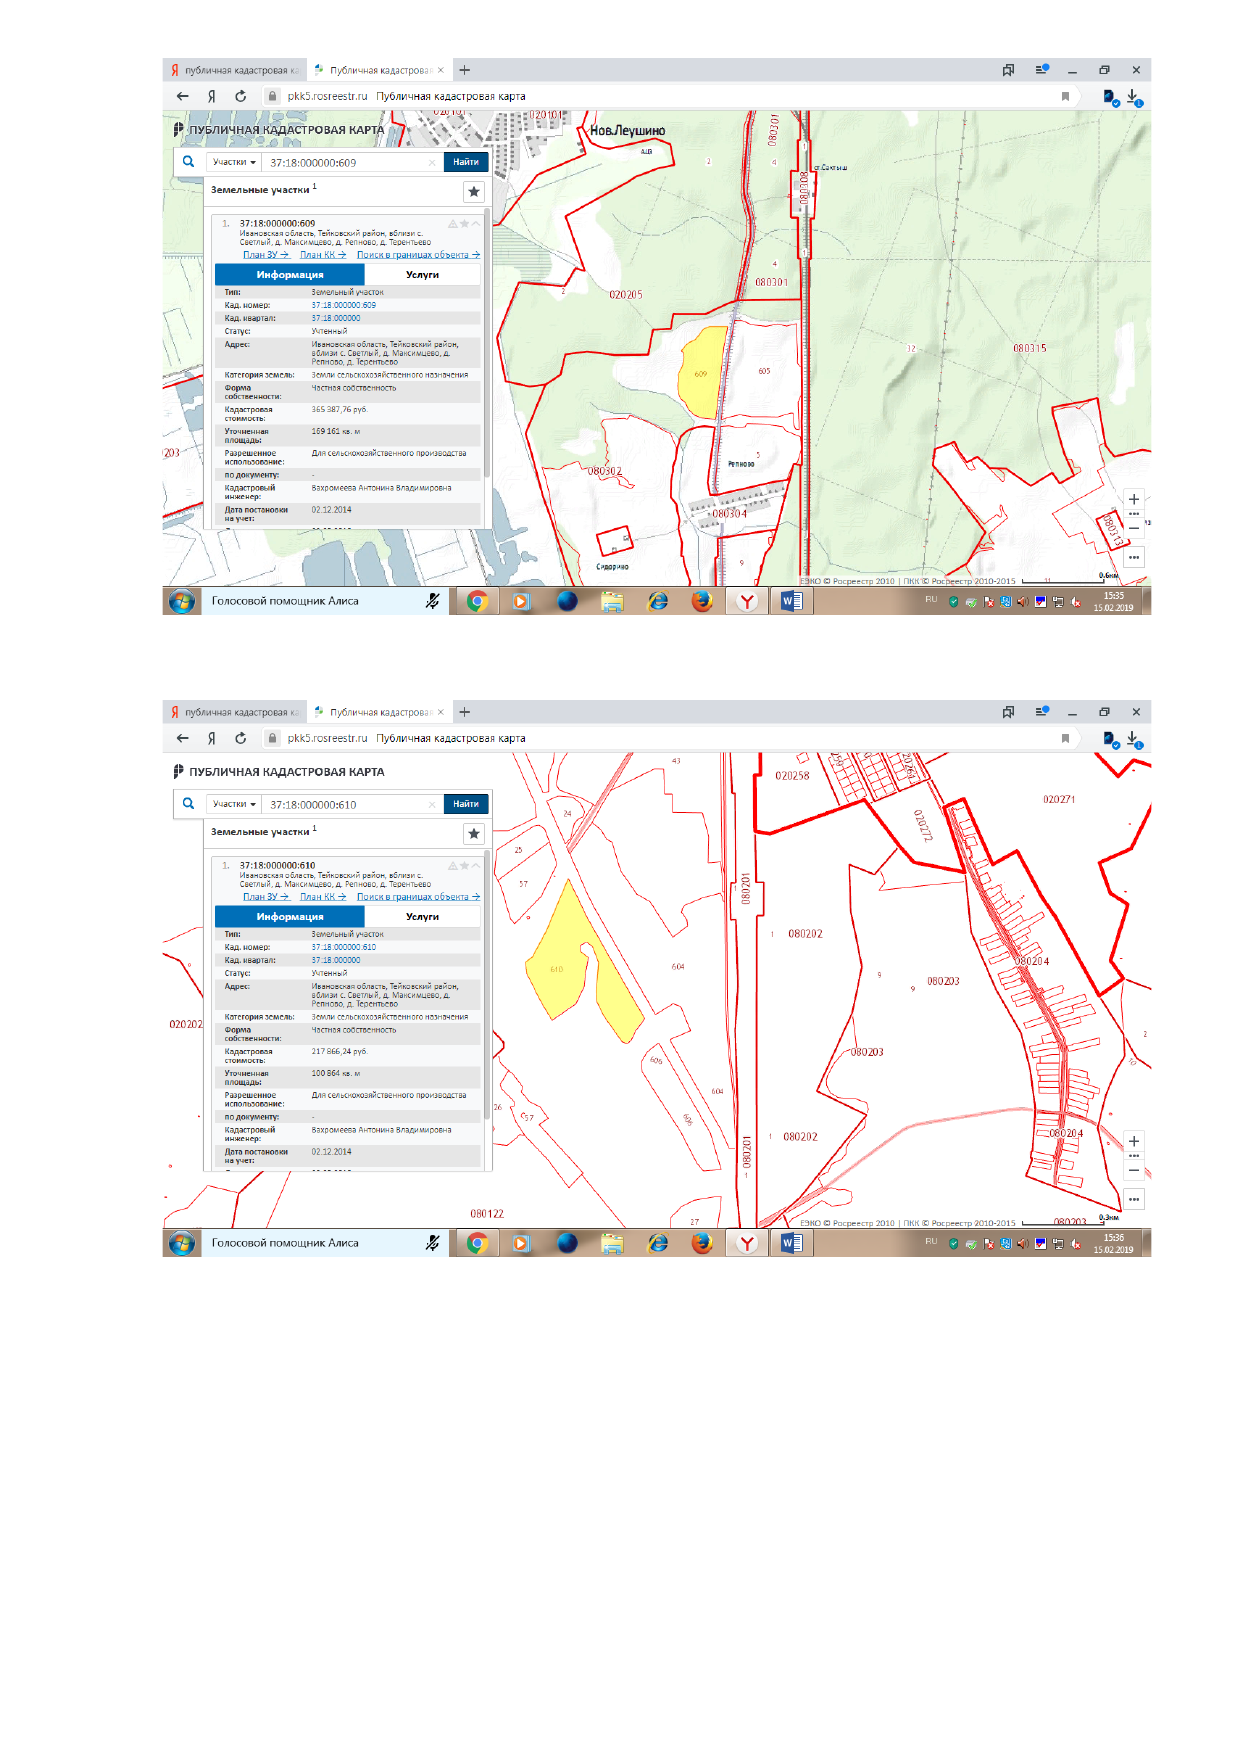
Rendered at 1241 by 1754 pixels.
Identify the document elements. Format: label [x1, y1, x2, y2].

picture [162, 700, 1152, 1257]
picture [162, 58, 1152, 615]
